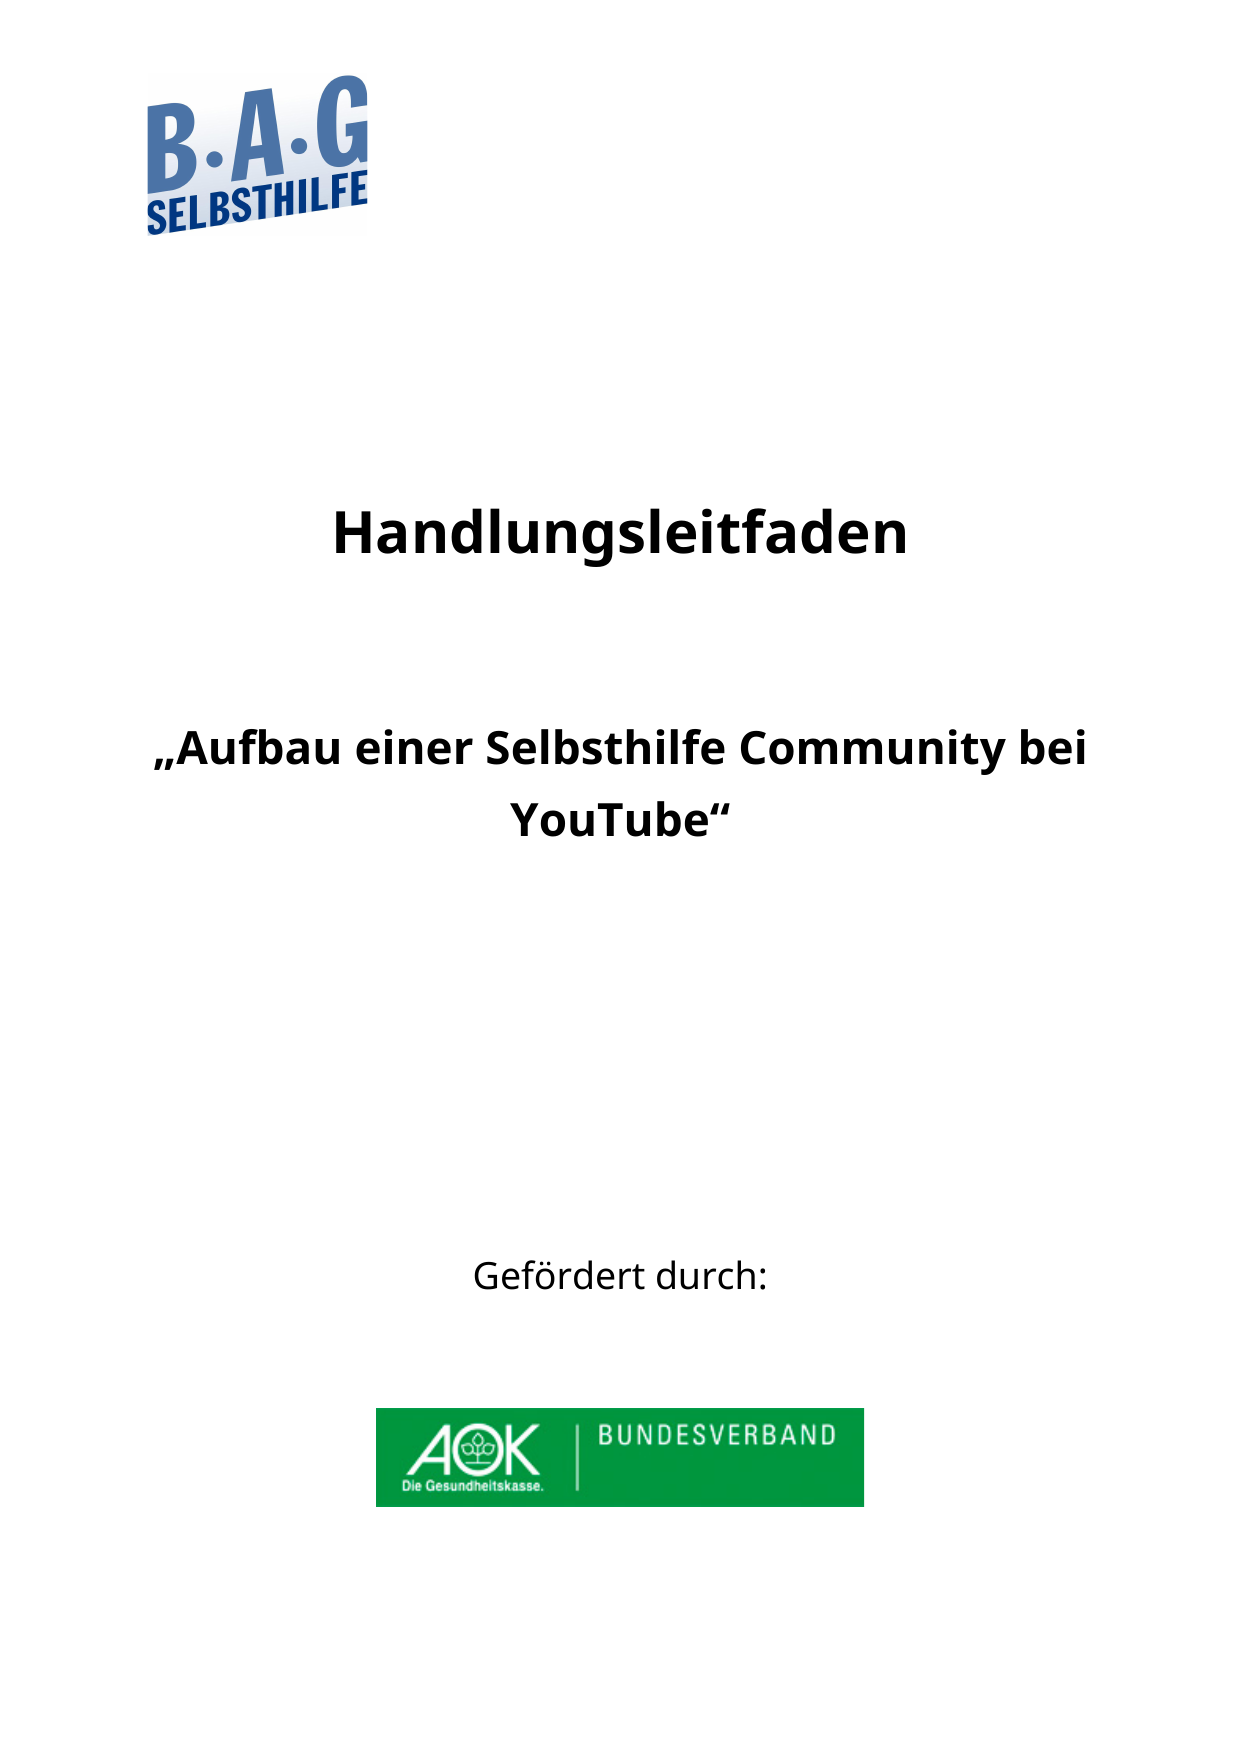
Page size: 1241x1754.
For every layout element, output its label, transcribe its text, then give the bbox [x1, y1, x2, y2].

picture [376, 1408, 865, 1507]
text „Aufbau einer Selbsthilfe Community bei YouTube“ [148, 715, 1093, 849]
picture [147, 73, 368, 236]
text Handlungsleitfaden [148, 491, 1093, 571]
text Gefördert durch: [148, 1249, 1093, 1301]
